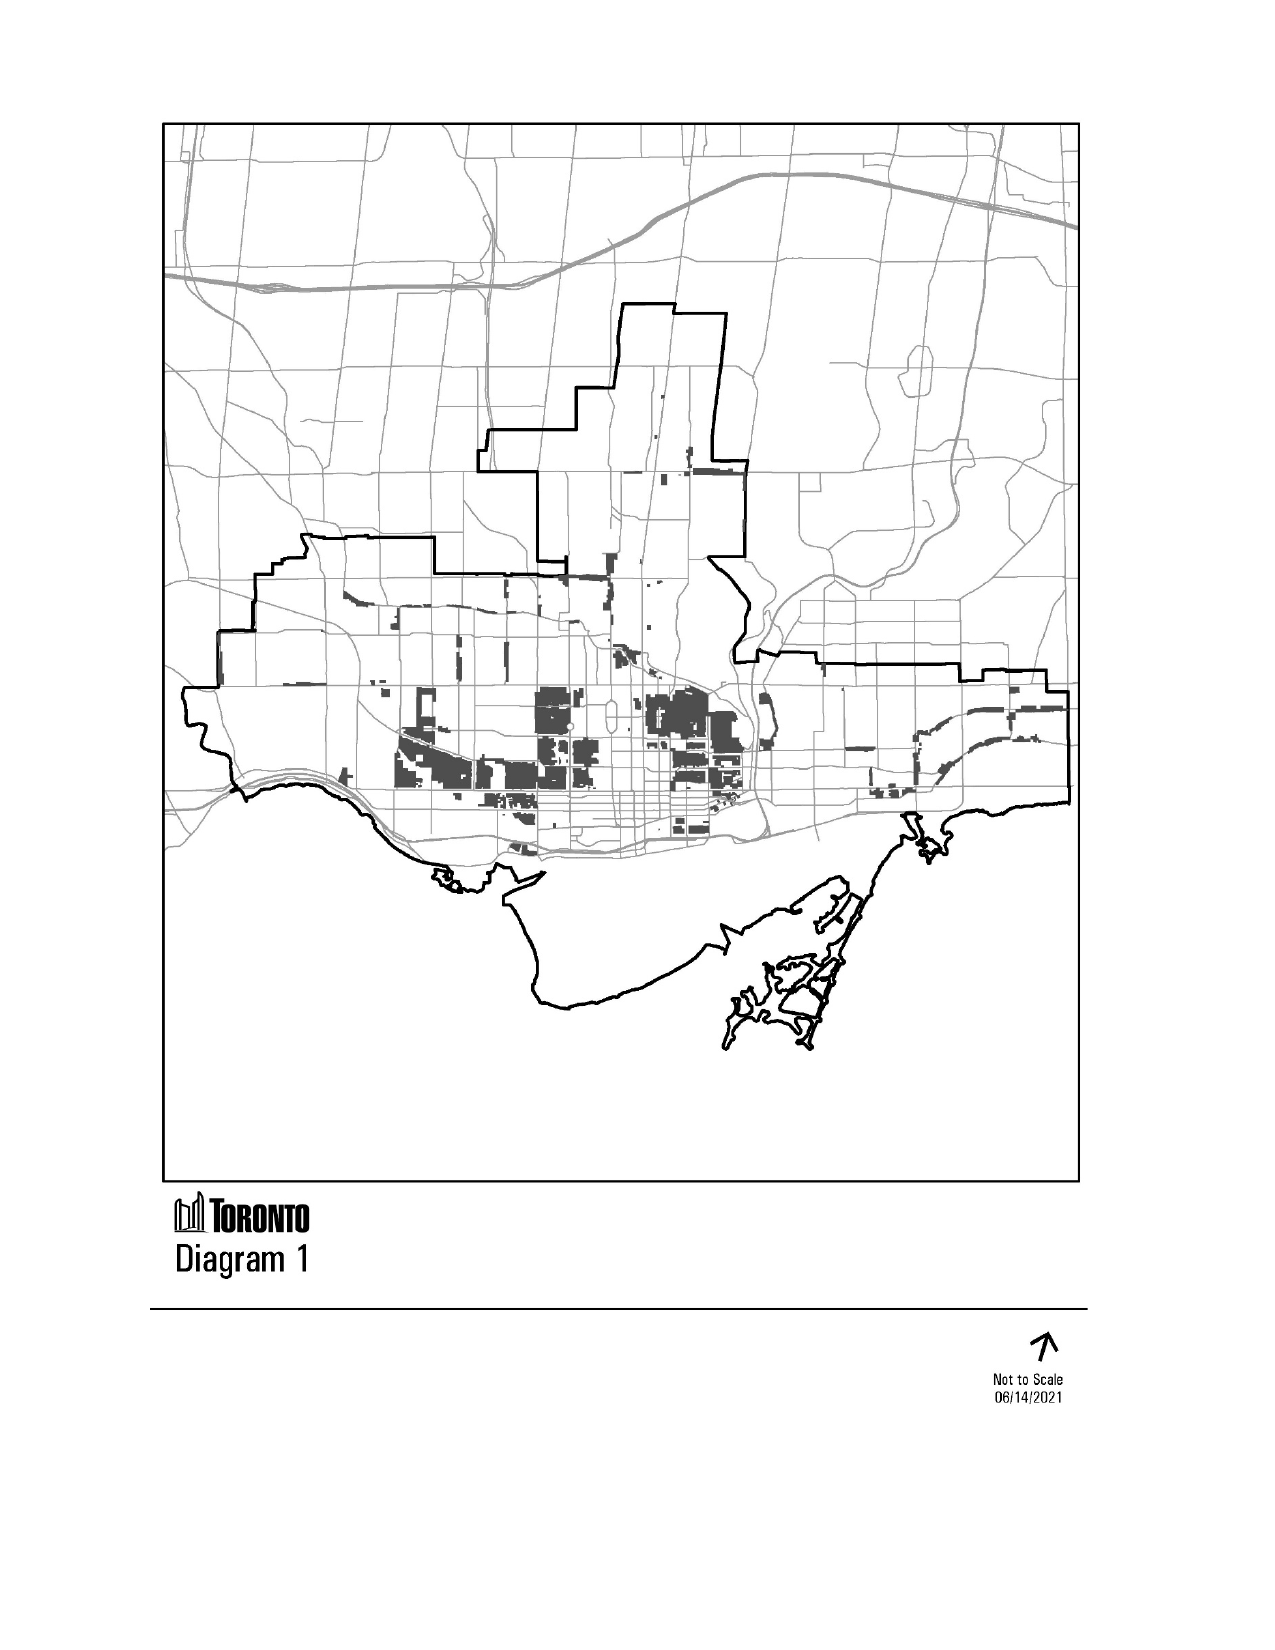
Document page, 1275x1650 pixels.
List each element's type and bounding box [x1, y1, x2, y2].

picture [150, 112, 1088, 1426]
